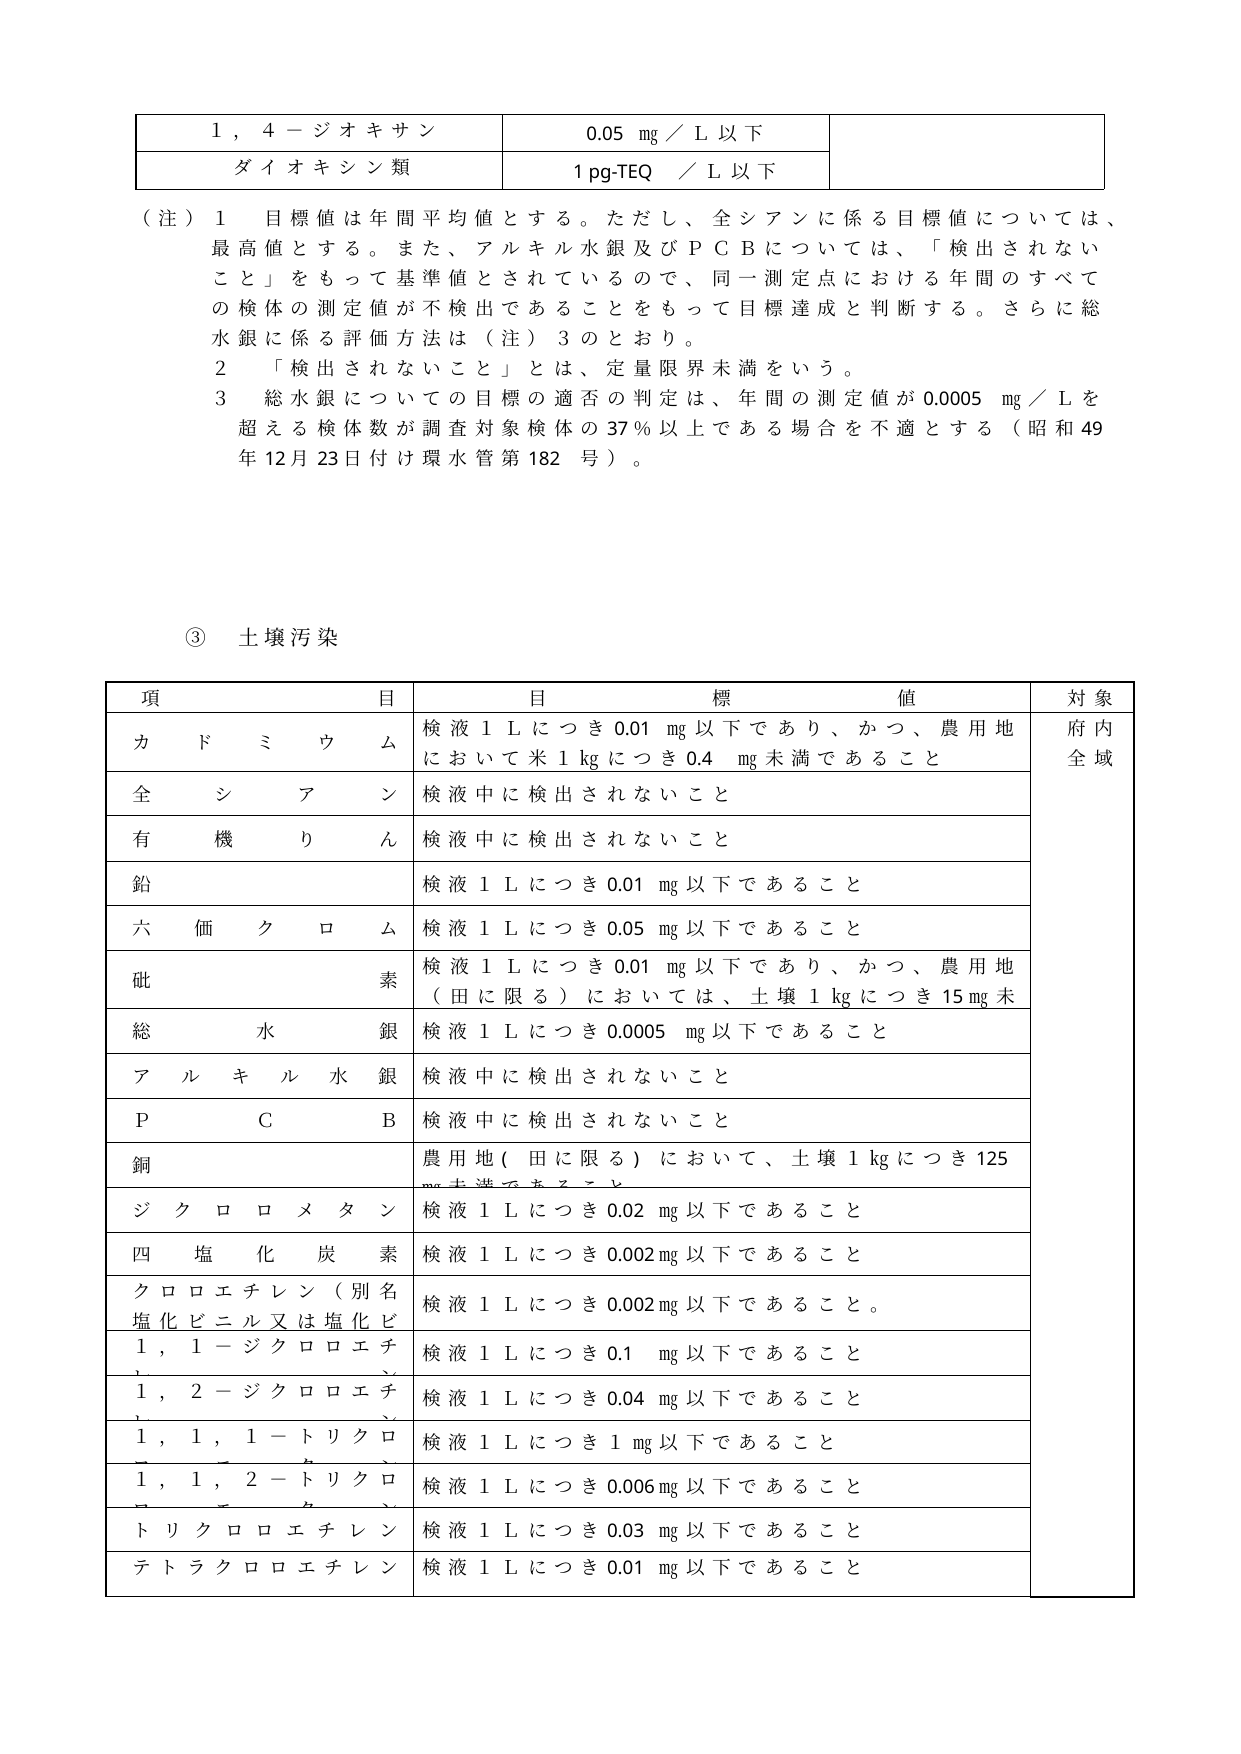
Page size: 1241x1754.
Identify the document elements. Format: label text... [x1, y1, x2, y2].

table_cell 1 pg-TEQ／Ｌ以下 [503, 152, 829, 189]
table_cell 検液１Ｌにつき0.002㎎以下であること。 [414, 1276, 1030, 1330]
table_header 項 目 [107, 683, 413, 712]
table_header 目 標 値 [414, 683, 1030, 712]
table_cell 四塩化炭素 [107, 1233, 413, 1275]
table_cell 検液１Ｌにつき0.002㎎以下であること [414, 1233, 1030, 1275]
table_cell 総水銀 [107, 1009, 413, 1053]
table_cell １，１，２－トリクロロエタン [107, 1464, 413, 1507]
table_cell １，４－ジオキサン [137, 115, 502, 151]
table_cell 農用地(田に限る)において、土壌１㎏につき125㎎未満であること [414, 1143, 1030, 1187]
table_cell 砒素 [107, 951, 413, 1008]
table_cell 銅 [107, 1143, 413, 1187]
table_cell 検液中に検出されないこと [414, 1054, 1030, 1098]
table_cell クロロエチレン（別名塩化ビニル又は塩化ビニルモノマー） [107, 1276, 413, 1330]
table_cell １，１－ジクロロエチレン [107, 1331, 413, 1374]
table_cell 検液１Ｌにつき0.01㎎以下であること [414, 862, 1030, 905]
table_cell 検液１Ｌにつき0.01㎎以下であり、かつ、農用地において米１㎏につき0.4㎎未満であること [414, 713, 1030, 771]
table_cell 検液中に検出されないこと [414, 1099, 1030, 1141]
table_cell 0.05㎎／Ｌ以下 [503, 115, 829, 151]
table_cell ジクロロメタン [107, 1188, 413, 1231]
table_cell 検液１Ｌにつき0.006㎎以下であること [414, 1464, 1030, 1507]
text ３ 総水銀についての目標の適否の判定は、年間の測定値が0.0005㎎／Ｌを超える検体数が調査対象検体の37％以上である場合を不適とする（昭和49年12月23日付け環水管第182号）。 [132, 382, 1108, 472]
text ③ 土壌汚染 [132, 621, 1108, 651]
table_cell 六価クロム [107, 906, 413, 950]
table_cell ダイオキシン類 [137, 152, 502, 189]
table_cell 検液１Ｌにつき0.0005㎎以下であること [414, 1009, 1030, 1053]
table_cell 検液１Ｌにつき１㎎以下であること [414, 1421, 1030, 1463]
table_cell アルキル水銀 [107, 1054, 413, 1098]
table_cell 検液１Ｌにつき0.05㎎以下であること [414, 906, 1030, 950]
table_cell 検液１Ｌにつき0.01㎎以下であり、かつ、農用地（田に限る）においては、土壌１㎏につき15㎎未満であること [414, 951, 1030, 1008]
table_cell １，１，１－トリクロロエタン [107, 1421, 413, 1463]
table_cell 府内全域 [1031, 713, 1133, 1596]
table_cell 検液１Ｌにつき0.03㎎以下であること [414, 1508, 1030, 1551]
table_cell 有機りん [107, 816, 413, 861]
table_cell 検液中に検出されないこと [414, 772, 1030, 815]
table_cell １，２－ジクロロエチレン [107, 1376, 413, 1420]
table_cell 検液１Ｌにつき0.1㎎以下であること [414, 1331, 1030, 1374]
table_cell 全シアン [107, 772, 413, 815]
table_cell 検液１Ｌにつき0.04㎎以下であること [414, 1376, 1030, 1420]
table_cell カドミウム [107, 713, 413, 771]
table_cell ＰＣＢ [107, 1099, 413, 1141]
table_cell 検液中に検出されないこと [414, 816, 1030, 861]
text （注）１ 目標値は年間平均値とする。ただし、全シアンに係る目標値については、最高値とする。また、アルキル水銀及びＰＣＢについては、「検出されないこと」をもって基準値とされているので、同一測定点における年間のすべての検体の測定値が不検出であることをもって目標達成と判断する。さらに総水銀に係る評価方法は（注）３のとおり。 [132, 203, 1108, 352]
table_cell テトラクロロエチレン [107, 1552, 413, 1596]
table_cell 検液１Ｌにつき0.01㎎以下であること [414, 1552, 1030, 1596]
table_cell 鉛 [107, 862, 413, 905]
text ２ 「検出されないこと」とは、定量限界未満をいう。 [132, 352, 1108, 382]
table_cell トリクロロエチレン [107, 1508, 413, 1551]
table_header 対象地域 [1031, 683, 1133, 712]
table_cell 検液１Ｌにつき0.02㎎以下であること [414, 1188, 1030, 1231]
